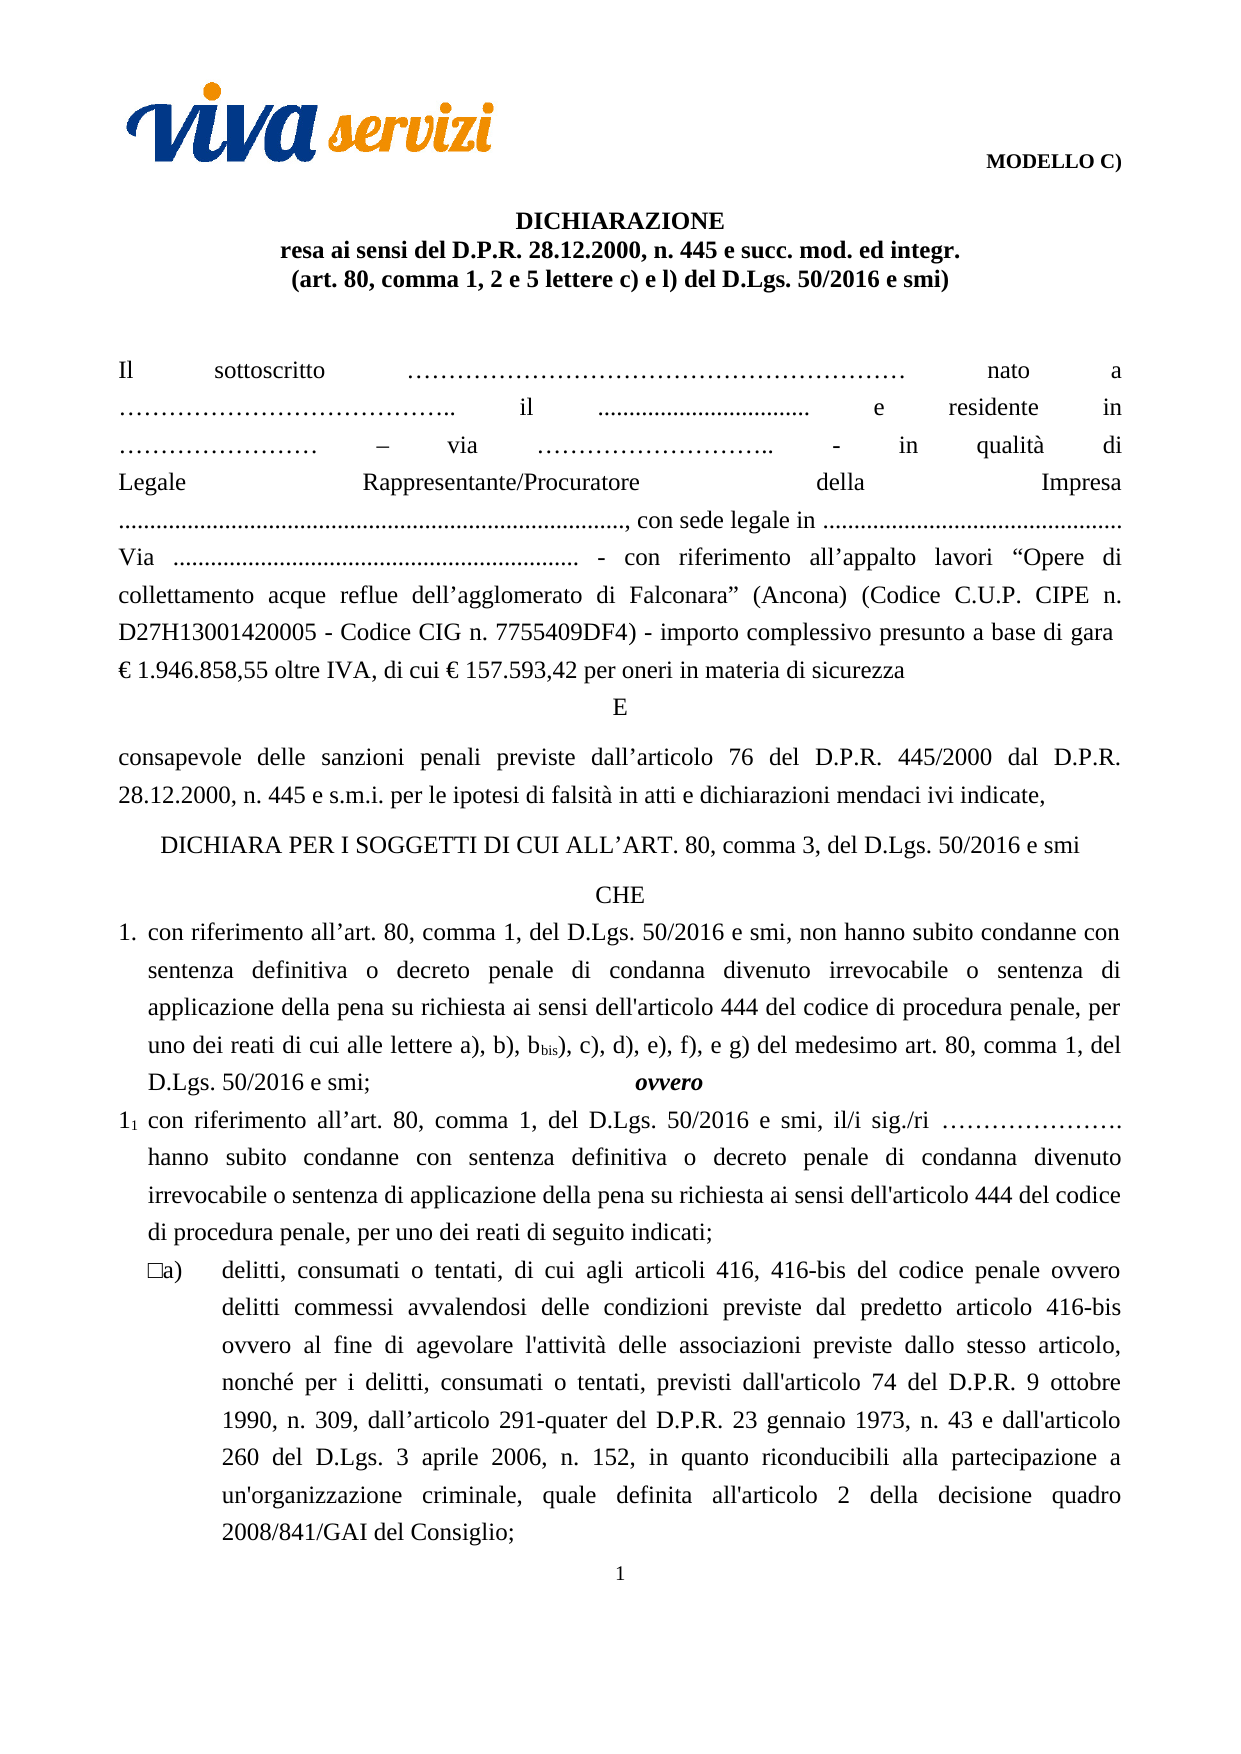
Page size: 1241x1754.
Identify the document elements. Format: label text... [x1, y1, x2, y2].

text resa ai sensi del D.P.R. 28.12.2000, n. 445 e succ. mod. ed integr. [118, 235, 1122, 264]
text CHE [118, 871, 1122, 909]
text 11 con riferimento all’art. 80, comma 1, del D.Lgs. 50/2016 e smi, il/i sig./ri …………………. hanno subito condanne con sentenza definitiva o decreto penale di condanna divenuto irrevocabile o sentenza di applicazione della pena su richiesta ai sensi dell'articolo 444 del codice di procedura penale, per uno dei reati di seguito indicati; [118, 1096, 1122, 1246]
text consapevole delle sanzioni penali previste dall’articolo 76 del D.P.R. 445/2000 dal D.P.R. 28.12.2000, n. 445 e s.m.i. per le ipotesi di falsità in atti e dichiarazioni mendaci ivi indicate, [118, 734, 1122, 809]
text (art. 80, comma 1, 2 e 5 lettere c) e l) del D.Lgs. 50/2016 e smi) [118, 264, 1122, 292]
text Il sottoscritto …………………………………………………… nato a ………………………………….. il .................................. e residente in …………………… – via ……………………….. - in qualità di Legale Rappresentante/Procuratore della Impresa ................................................................................., con sede legale in ................................................ Via ................................................................. - con riferimento all’appalto lavori “Opere di collettamento acque reflue dell’agglomerato di Falconara” (Ancona) (Codice C.U.P. CIPE n. D27H13001420005 - Codice CIG n. 7755409DF4) - importo complessivo presunto a base di gara € 1.946.858,55 oltre IVA, di cui € 157.593,42 per oneri in materia di sicurezza [118, 346, 1122, 684]
subtitle DICHIARAZIONE [118, 197, 1122, 235]
list con riferimento all’art. 80, comma 1, del D.Lgs. 50/2016 e smi, non hanno subito condanne con sentenza definitiva o decreto penale di condanna divenuto irrevocabile o sentenza di applicazione della pena su richiesta ai sensi dell'articolo 444 del codice di procedura penale, per uno dei reati di cui alle lettere a), b), bbis), c), d), e), f), e g) del medesimo art. 80, comma 1, del D.Lgs. 50/2016 e smi; ovvero [118, 909, 1122, 1096]
text E [118, 684, 1122, 721]
text DICHIARA PER I SOGGETTI DI CUI ALL’ART. 80, comma 3, del D.Lgs. 50/2016 e smi [118, 821, 1122, 859]
picture [118, 74, 501, 169]
text □a) delitti, consumati o tentati, di cui agli articoli 416, 416‐bis del codice penale ovvero delitti commessi avvalendosi delle condizioni previste dal predetto articolo 416‐bis ovvero al fine di agevolare l'attività delle associazioni previste dallo stesso articolo, nonché per i delitti, consumati o tentati, previsti dall'articolo 74 del D.P.R. 9 ottobre 1990, n. 309, dall’articolo 291‐quater del D.P.R. 23 gennaio 1973, n. 43 e dall'articolo 260 del D.Lgs. 3 aprile 2006, n. 152, in quanto riconducibili alla partecipazione a un'organizzazione criminale, quale definita all'articolo 2 della decisione quadro 2008/841/GAI del Consiglio; [148, 1246, 1122, 1546]
